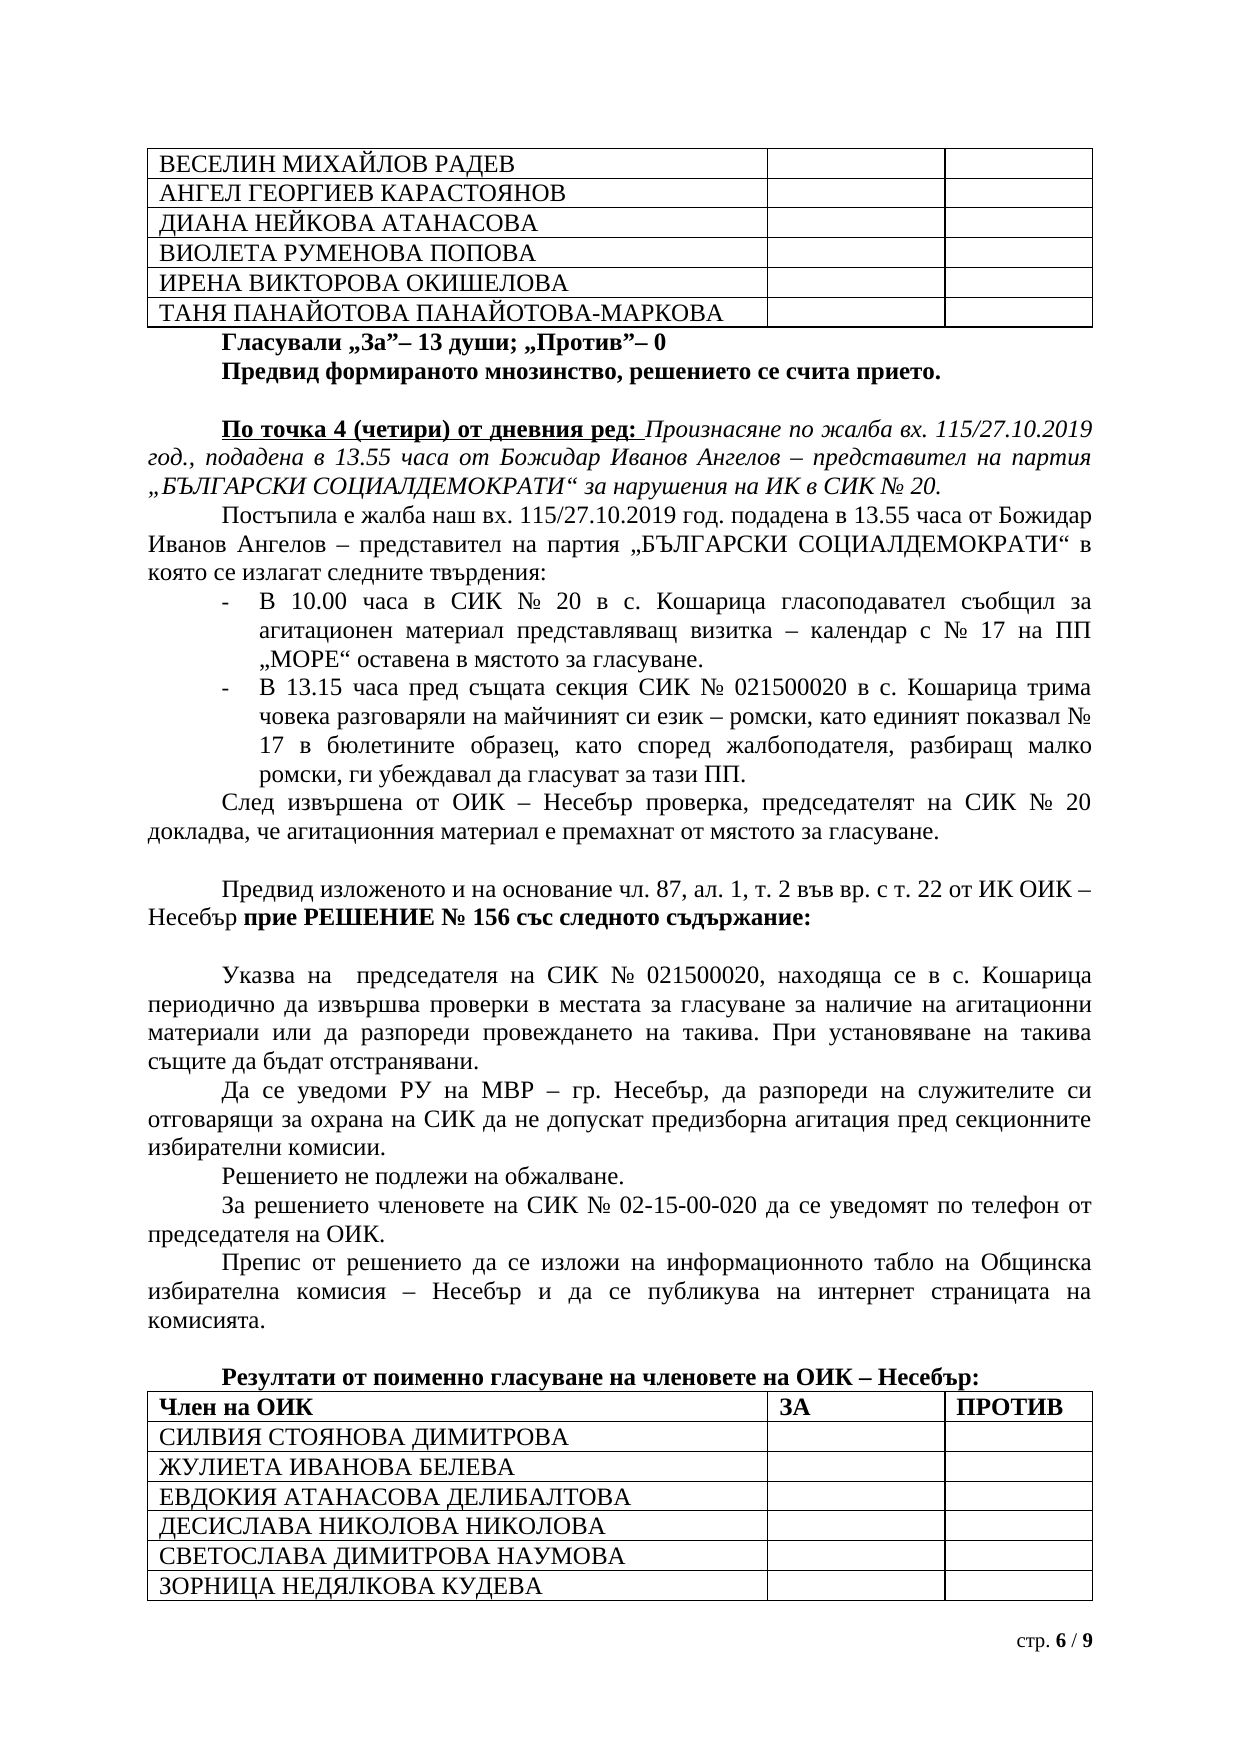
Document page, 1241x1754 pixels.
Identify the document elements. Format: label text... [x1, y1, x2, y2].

text Гласували „За”– 13 души; „Против”– 0 [148, 328, 1093, 356]
text Решението не подлежи на обжалване. [148, 1161, 1093, 1190]
table_cell [946, 1571, 1092, 1600]
table_header ЗА [768, 1392, 944, 1421]
table_cell [768, 1482, 944, 1510]
table_cell [946, 208, 1092, 237]
table_cell СВЕТОСЛАВА ДИМИТРОВА НАУМОВА [148, 1541, 767, 1570]
table_cell АНГЕЛ ГЕОРГИЕВ КАРАСТОЯНОВ [148, 179, 767, 207]
table_cell [768, 298, 944, 326]
table_cell [768, 268, 944, 297]
table_cell [946, 1452, 1092, 1481]
table_cell [946, 268, 1092, 297]
list В 10.00 часа в СИК № 20 в с. Кошарица гласоподавател съобщил за агитационен материал представляващ визитка – календар с № 17 на ПП „МОРЕ“ оставена в мястото за гласуване. [221, 586, 1093, 672]
text Указва на председателя на СИК № 021500020, находяща се в с. Кошарица периодично да извършва проверки в местата за гласуване за наличие на агитационни материали или да разпореди провеждането на такива. При установяване на такива същите да бъдат отстранявани. [148, 960, 1093, 1075]
table_cell [946, 1511, 1092, 1540]
table_cell [946, 1422, 1092, 1451]
table_cell [768, 208, 944, 237]
table_cell ВИОЛЕТА РУМЕНОВА ПОПОВА [148, 238, 767, 267]
text Препис от решението да се изложи на информационното табло на Общинска избирателна комисия – Несебър и да се публикува на интернет страницата на комисията. [148, 1247, 1093, 1334]
text По точка 4 (четири) от дневния ред: Произнасяне по жалба вх. 115/27.10.2019 год., подадена в 13.55 часа от Божидар Иванов Ангелов – представител на партия „БЪЛГАРСКИ СОЦИАЛДЕМОКРАТИ“ за нарушения на ИК в СИК № 20. [148, 414, 1093, 500]
table_cell [946, 238, 1092, 267]
table_cell [768, 1452, 944, 1481]
table_cell [946, 1482, 1092, 1510]
table_cell ВЕСЕЛИН МИХАЙЛОВ РАДЕВ [148, 149, 767, 177]
table_cell [946, 179, 1092, 207]
text Да се уведоми РУ на МВР – гр. Несебър, да разпореди на служителите си отговарящи за охрана на СИК да не допускат предизборна агитация пред секционните избирателни комисии. [148, 1075, 1093, 1161]
table_cell ТАНЯ ПАНАЙОТОВА ПАНАЙОТОВА-МАРКОВА [148, 298, 767, 326]
table_cell [768, 179, 944, 207]
table_header Член на ОИК [148, 1392, 767, 1421]
table_cell [768, 149, 944, 177]
table_cell СИЛВИЯ СТОЯНОВА ДИМИТРОВА [148, 1422, 767, 1451]
table_header ПРОТИВ [946, 1392, 1092, 1421]
text За решението членовете на СИК № 02-15-00-020 да се уведомят по телефон от председателя на ОИК. [148, 1190, 1093, 1247]
table_cell [768, 1571, 944, 1600]
table_cell ДЕСИСЛАВА НИКОЛОВА НИКОЛОВА [148, 1511, 767, 1540]
text Постъпила е жалба наш вх. 115/27.10.2019 год. подадена в 13.55 часа от Божидар Иванов Ангелов – представител на партия „БЪЛГАРСКИ СОЦИАЛДЕМОКРАТИ“ в която се излагат следните твърдения: [148, 500, 1093, 586]
table_cell ЕВДОКИЯ АТАНАСОВА ДЕЛИБАЛТОВА [148, 1482, 767, 1510]
table_cell [946, 149, 1092, 177]
table_cell [768, 1422, 944, 1451]
table_cell ДИАНА НЕЙКОВА АТАНАСОВА [148, 208, 767, 237]
table_cell [768, 238, 944, 267]
table_cell [768, 1511, 944, 1540]
text Резултати от поименно гласуване на членовете на ОИК – Несебър: [148, 1362, 1093, 1391]
list В 13.15 часа пред същата секция СИК № 021500020 в с. Кошарица трима човека разговаряли на майчиният си език – ромски, като единият показвал № 17 в бюлетините образец, като според жалбоподателя, разбиращ малко ромски, ги убеждавал да гласуват за тази ПП. [221, 672, 1093, 787]
table_cell [946, 298, 1092, 326]
table_cell [946, 1541, 1092, 1570]
text Предвид изложеното и на основание чл. 87, ал. 1, т. 2 във вр. с т. 22 от ИК ОИК – Несебър прие РЕШЕНИЕ № 156 със следното съдържание: [148, 874, 1093, 931]
table_cell [768, 1541, 944, 1570]
table_cell ЗОРНИЦА НЕДЯЛКОВА КУДЕВА [148, 1571, 767, 1600]
text След извършена от ОИК – Несебър проверка, председателят на СИК № 20 докладва, че агитационния материал е премахнат от мястото за гласуване. [148, 787, 1093, 845]
text Предвид формираното мнозинство, решението се счита прието. [148, 356, 1093, 385]
table_cell ЖУЛИЕТА ИВАНОВА БЕЛЕВА [148, 1452, 767, 1481]
table_cell ИРЕНА ВИКТОРОВА ОКИШЕЛОВА [148, 268, 767, 297]
